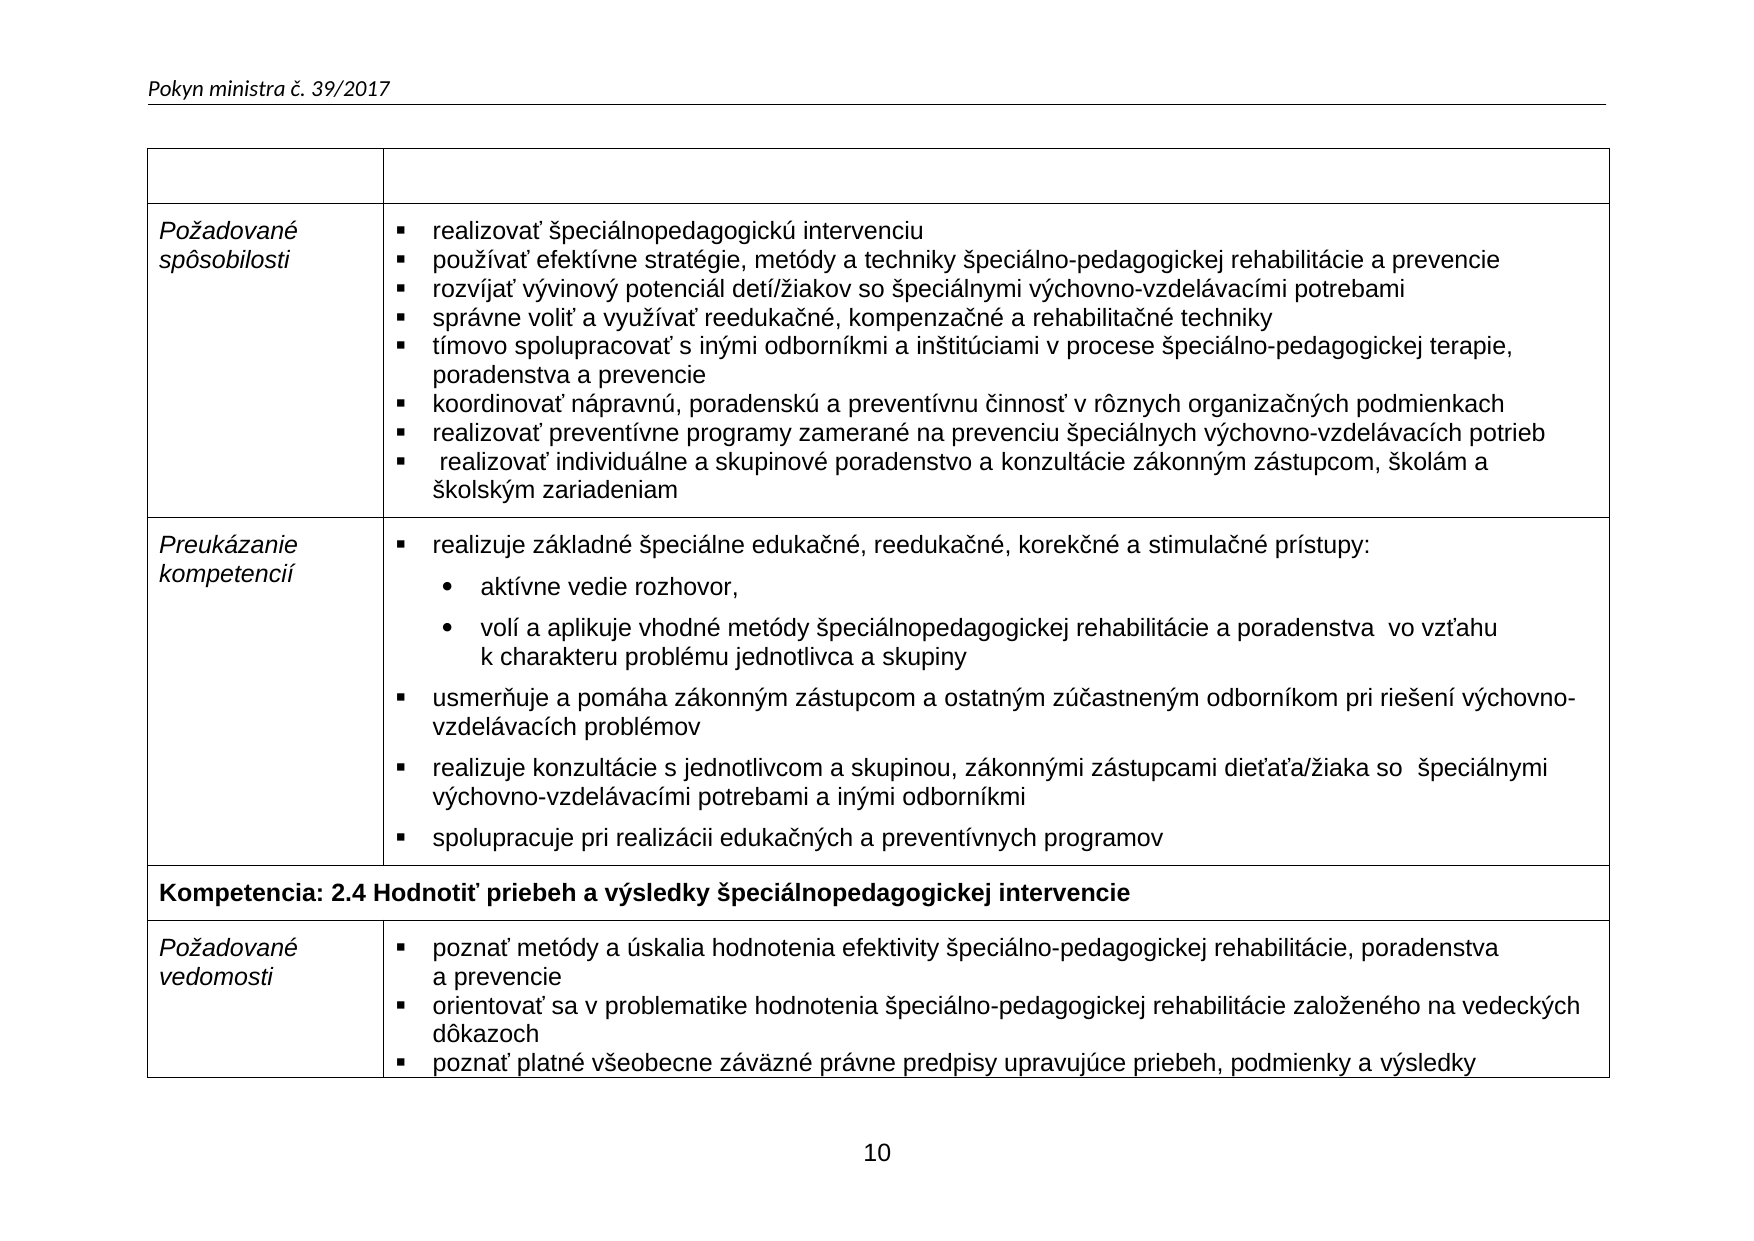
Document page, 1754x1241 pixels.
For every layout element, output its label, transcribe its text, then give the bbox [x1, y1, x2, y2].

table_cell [148, 921, 383, 1077]
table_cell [384, 921, 1609, 1077]
table_cell realizovať špeciálnopedagogickú intervenciu používať efektívne stratégie, metódy a techniky špeciálno-pedagogickej rehabilitácie a prevencie rozvíjať vývinový potenciál detí/žiakov so špeciálnymi výchovno-vzdelávacími potrebami správne voliť a využívať reedukačné, kompenzačné a rehabilitačné techniky tímovo spolupracovať s inými odborníkmi a inštitúciami v procese špeciálno-pedagogickej terapie, poradenstva a prevencie koordinovať nápravnú, poradenskú a preventívnu činnosť v rôznych organizačných podmienkach realizovať preventívne programy zamerané na prevenciu špeciálnych výchovno-vzdelávacích potrieb realizovať individuálne a skupinové poradenstvo a konzultácie zákonným zástupcom, školám a školským zariadeniam [384, 204, 1609, 517]
table_cell Kompetencia: 2.4 Hodnotiť priebeh a výsledky špeciálnopedagogickej intervencie [148, 866, 1609, 919]
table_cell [384, 149, 1609, 202]
table_cell realizuje základné špeciálne edukačné, reedukačné, korekčné a stimulačné prístupy: aktívne vedie rozhovor, volí a aplikuje vhodné metódy špeciálnopedagogickej rehabilitácie a poradenstva vo vzťahu k charakteru problému jednotlivca a skupiny usmerňuje a pomáha zákonným zástupcom a ostatným zúčastneným odborníkom pri riešení výchovno-vzdelávacích problémov realizuje konzultácie s jednotlivcom a skupinou, zákonnými zástupcami dieťaťa/žiaka so špeciálnymi výchovno-vzdelávacími potrebami a inými odborníkmi spolupracuje pri realizácii edukačných a preventívnych programov [384, 518, 1609, 865]
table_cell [148, 149, 383, 202]
table_cell Požadované spôsobilosti [148, 204, 383, 517]
table_cell Preukázanie kompetencií [148, 518, 383, 865]
